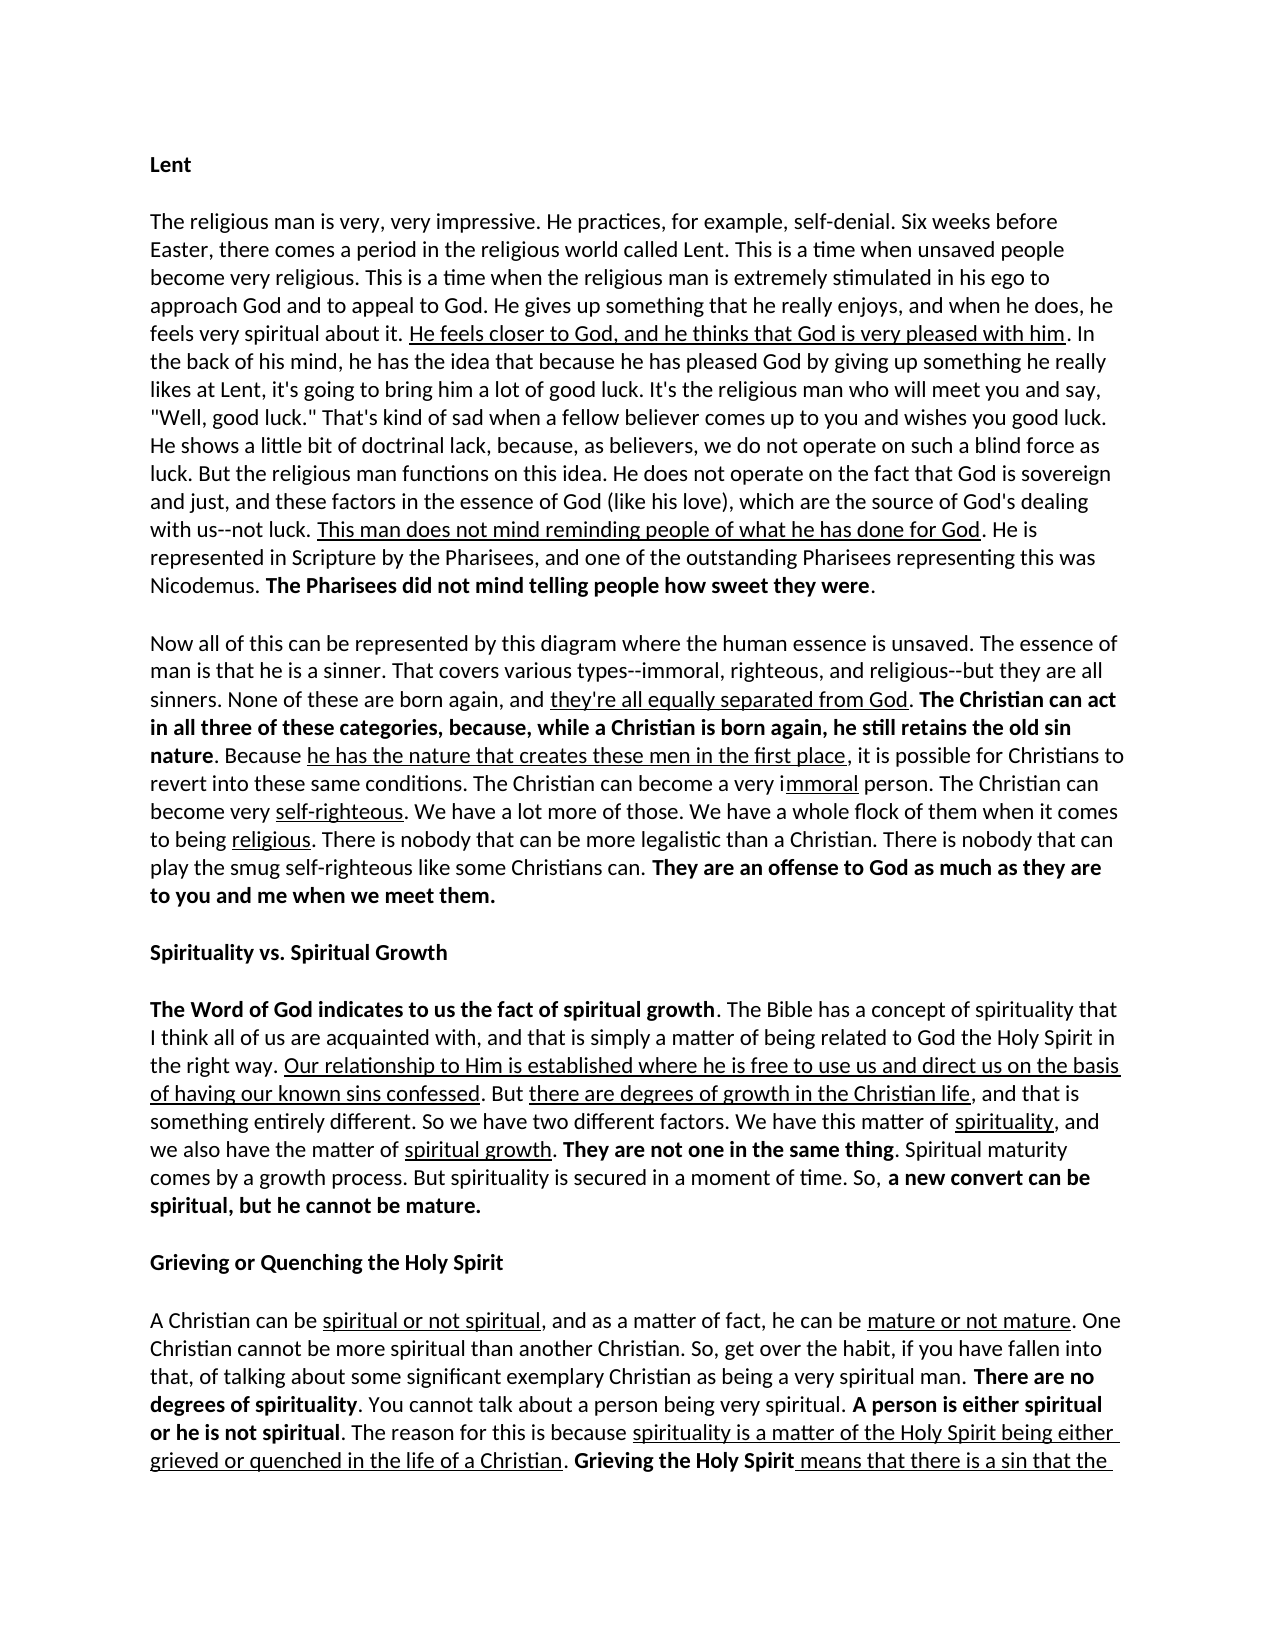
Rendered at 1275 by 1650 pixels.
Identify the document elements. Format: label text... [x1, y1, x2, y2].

text Spirituality vs. Spiritual Growth [150, 938, 1125, 966]
text Now all of this can be represented by this diagram where the human essence is unsaved. The essence of man is that he is a sinner. That covers various types--immoral, righteous, and religious--but they are all sinners. None of these are born again, and they're all equally separated from God. The Christian can act in all three of these categories, because, while a Christian is born again, he still retains the old sin nature. Because he has the nature that creates these men in the first place, it is possible for Christians to revert into these same conditions. The Christian can become a very immoral person. The Christian can become very self-righteous. We have a lot more of those. We have a whole flock of them when it comes to being religious. There is nobody that can be more legalistic than a Christian. There is nobody that can play the smug self-righteous like some Christians can. They are an offense to God as much as they are to you and me when we meet them. [150, 629, 1125, 909]
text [150, 1306, 1125, 1474]
text The Word of God indicates to us the fact of spiritual growth. The Bible has a concept of spirituality that I think all of us are acquainted with, and that is simply a matter of being related to God the Holy Spirit in the right way. Our relationship to Him is established where he is free to use us and direct us on the basis of having our known sins confessed. But there are degrees of growth in the Christian life, and that is something entirely different. So we have two different factors. We have this matter of spirituality, and we also have the matter of spiritual growth. They are not one in the same thing. Spiritual maturity comes by a growth process. But spirituality is secured in a moment of time. So, a new convert can be spiritual, but he cannot be mature. [150, 995, 1125, 1219]
text The religious man is very, very impressive. He practices, for example, self-denial. Six weeks before Easter, there comes a period in the religious world called Lent. This is a time when unsaved people become very religious. This is a time when the religious man is extremely stimulated in his ego to approach God and to appeal to God. He gives up something that he really enjoys, and when he does, he feels very spiritual about it. He feels closer to God, and he thinks that God is very pleased with him. In the back of his mind, he has the idea that because he has pleased God by giving up something he really likes at Lent, it's going to bring him a lot of good luck. It's the religious man who will meet you and say, "Well, good luck." That's kind of sad when a fellow believer comes up to you and wishes you good luck. He shows a little bit of doctrinal lack, because, as believers, we do not operate on such a blind force as luck. But the religious man functions on this idea. He does not operate on the fact that God is sovereign and just, and these factors in the essence of God (like his love), which are the source of God's dealing with us--not luck. This man does not mind reminding people of what he has done for God. He is represented in Scripture by the Pharisees, and one of the outstanding Pharisees representing this was Nicodemus. The Pharisees did not mind telling people how sweet they were. [150, 207, 1125, 599]
text Grieving or Quenching the Holy Spirit [150, 1248, 1125, 1277]
text Lent [150, 150, 1125, 178]
